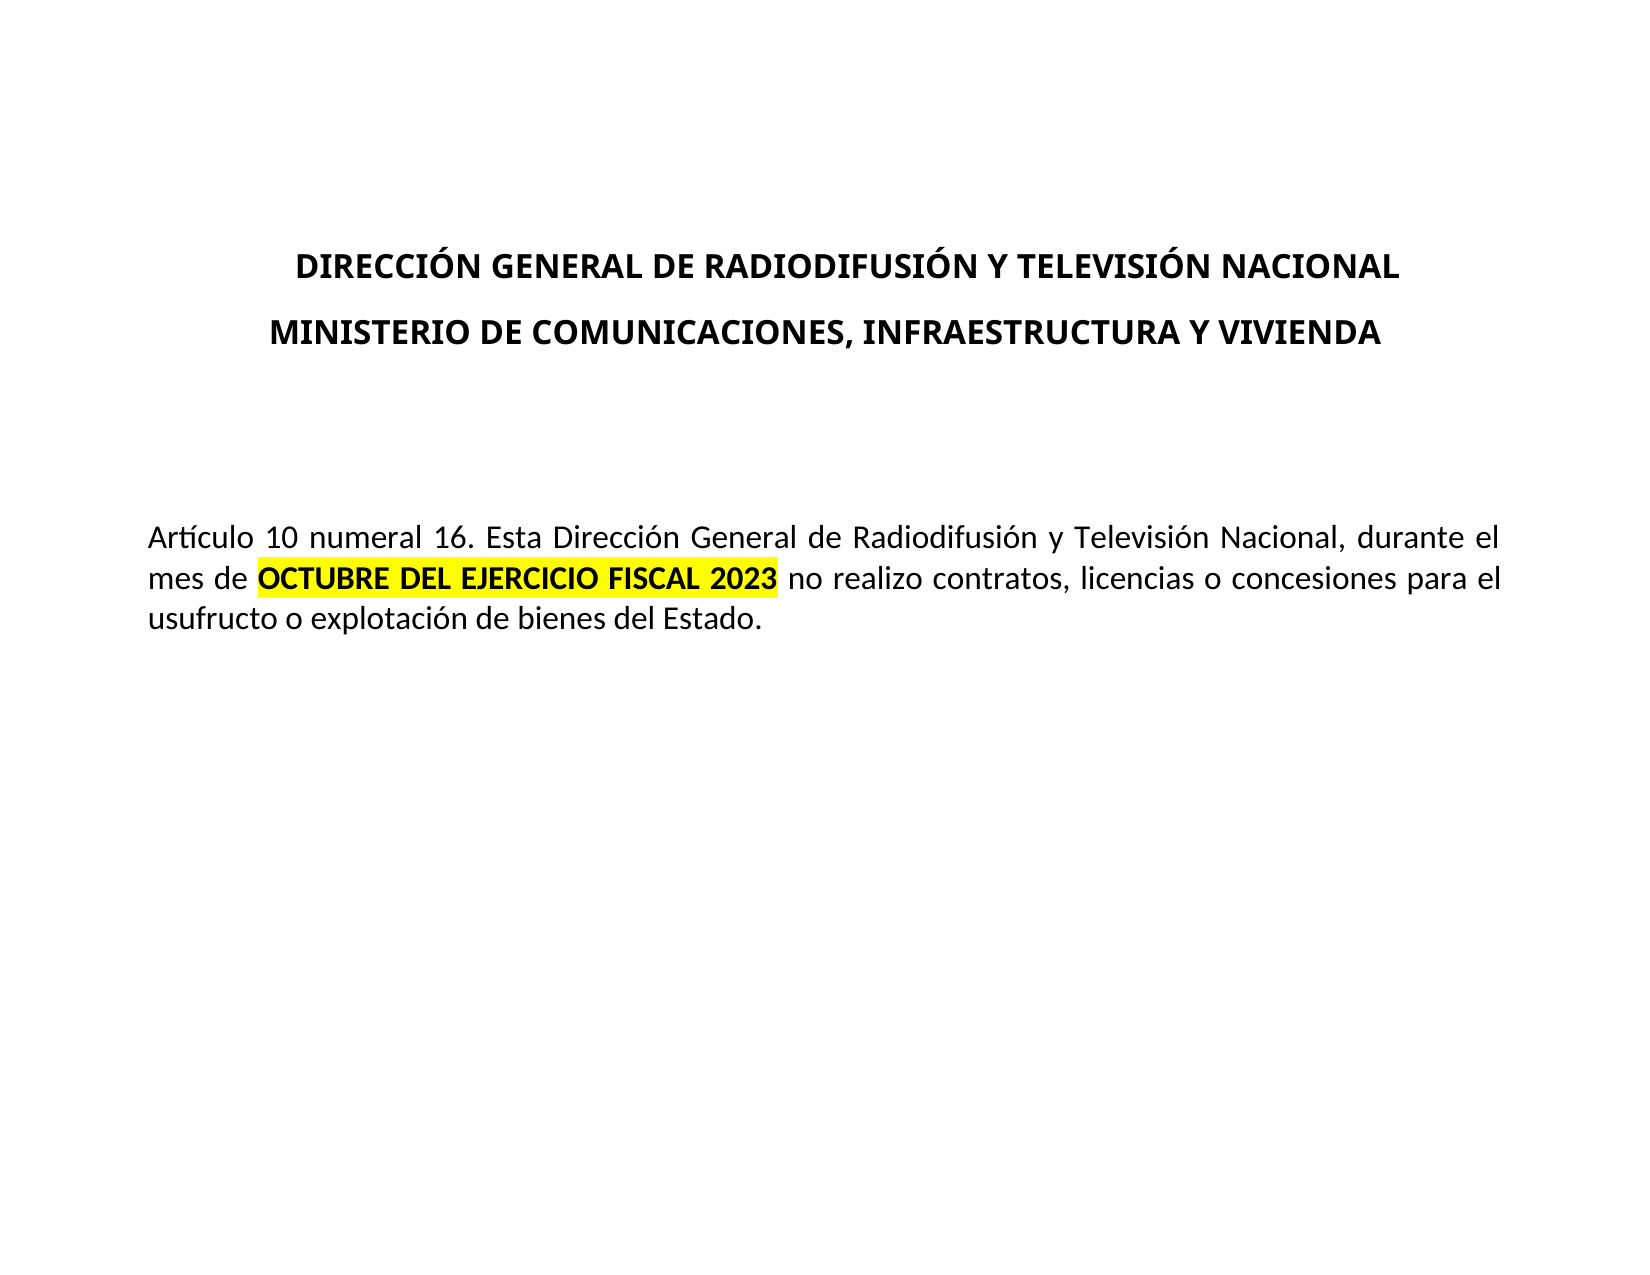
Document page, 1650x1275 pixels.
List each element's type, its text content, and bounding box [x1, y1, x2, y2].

text Artículo 10 numeral 16. Esta Dirección General de Radiodifusión y Televisión Nacional, durante el mes de OCTUBRE DEL EJERCICIO FISCAL 2023 no realizo contratos, licencias o concesiones para el usufructo o explotación de bienes del Estado. [148, 516, 1502, 638]
text MINISTERIO DE COMUNICACIONES, INFRAESTRUCTURA Y VIVIENDA [148, 308, 1502, 354]
text DIRECCIÓN GENERAL DE RADIODIFUSIÓN Y TELEVISIÓN NACIONAL [148, 243, 1502, 288]
